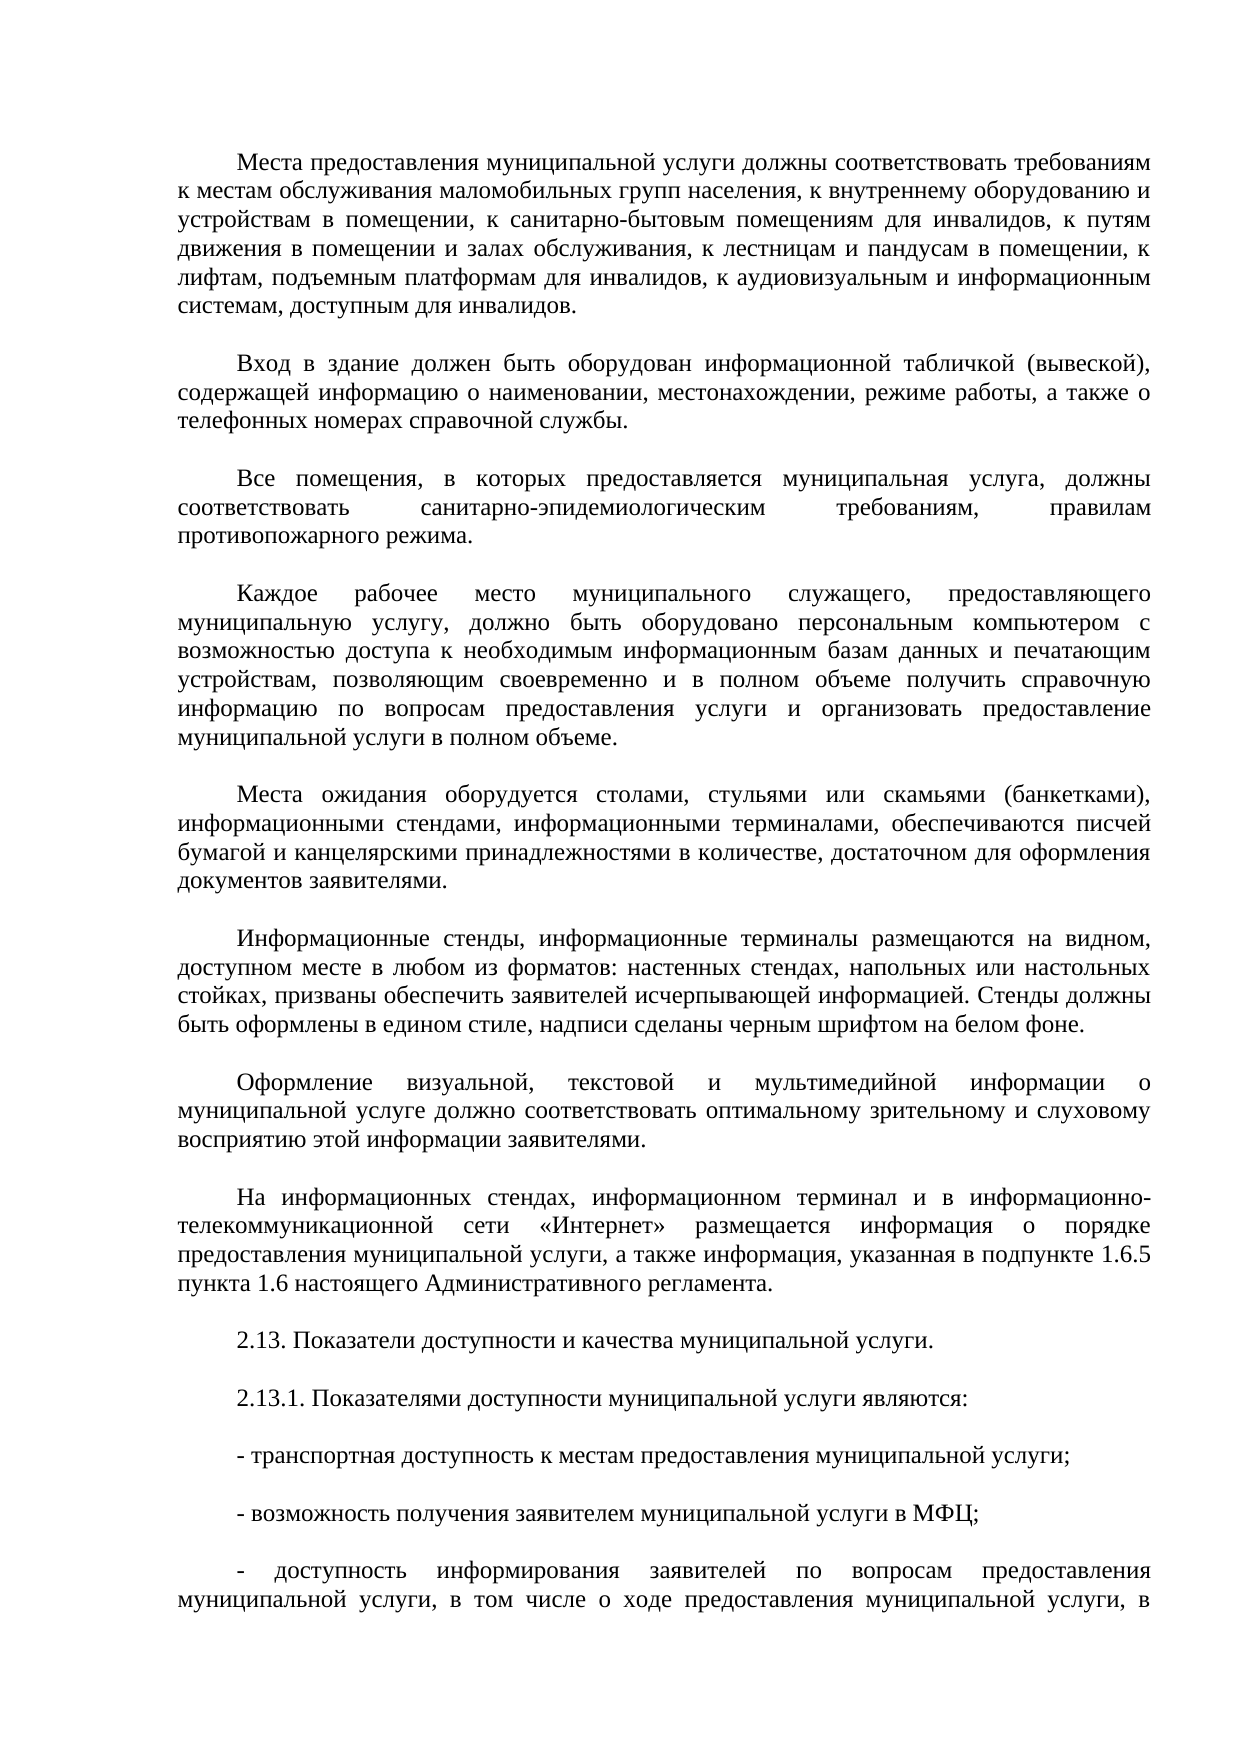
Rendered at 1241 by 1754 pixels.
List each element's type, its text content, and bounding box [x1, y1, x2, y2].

text На информационных стендах, информационном терминал и в информационно-телекоммуникационной сети «Интернет» размещается информация о порядке предоставления муниципальной услуги, а также информация, указанная в подпункте 1.6.5 пункта 1.6 настоящего Административного регламента. [177, 1182, 1152, 1297]
text Информационные стенды, информационные терминалы размещаются на видном, доступном месте в любом из форматов: настенных стендах, напольных или настольных стойках, призваны обеспечить заявителей исчерпывающей информацией. Стенды должны быть оформлены в едином стиле, надписи сделаны черным шрифтом на белом фоне. [177, 923, 1152, 1038]
text Вход в здание должен быть оборудован информационной табличкой (вывеской), содержащей информацию о наименовании, местонахождении, режиме работы, а также о телефонных номерах справочной службы. [177, 348, 1152, 434]
text Места ожидания оборудуется столами, стульями или скамьями (банкетками), информационными стендами, информационными терминалами, обеспечиваются писчей бумагой и канцелярскими принадлежностями в количестве, достаточном для оформления документов заявителями. [177, 779, 1152, 894]
text Все помещения, в которых предоставляется муниципальная услуга, должны соответствовать санитарно-эпидемиологическим требованиям, правилам противопожарного режима. [177, 463, 1152, 549]
text - возможность получения заявителем муниципальной услуги в МФЦ; [177, 1498, 1152, 1527]
text Каждое рабочее место муниципального служащего, предоставляющего муниципальную услугу, должно быть оборудовано персональным компьютером с возможностью доступа к необходимым информационным базам данных и печатающим устройствам, позволяющим своевременно и в полном объеме получить справочную информацию по вопросам предоставления услуги и организовать предоставление муниципальной услуги в полном объеме. [177, 578, 1152, 751]
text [177, 1556, 1152, 1613]
text Оформление визуальной, текстовой и мультимедийной информации о муниципальной услуге должно соответствовать оптимальному зрительному и слуховому восприятию этой информации заявителями. [177, 1067, 1152, 1153]
text Места предоставления муниципальной услуги должны соответствовать требованиям к местам обслуживания маломобильных групп населения, к внутреннему оборудованию и устройствам в помещении, к санитарно-бытовым помещениям для инвалидов, к путям движения в помещении и залах обслуживания, к лестницам и пандусам в помещении, к лифтам, подъемным платформам для инвалидов, к аудиовизуальным и информационным системам, доступным для инвалидов. [177, 147, 1152, 319]
text 2.13. Показатели доступности и качества муниципальной услуги. [177, 1326, 1152, 1354]
text - транспортная доступность к местам предоставления муниципальной услуги; [177, 1441, 1152, 1469]
text 2.13.1. Показателями доступности муниципальной услуги являются: [177, 1383, 1152, 1412]
